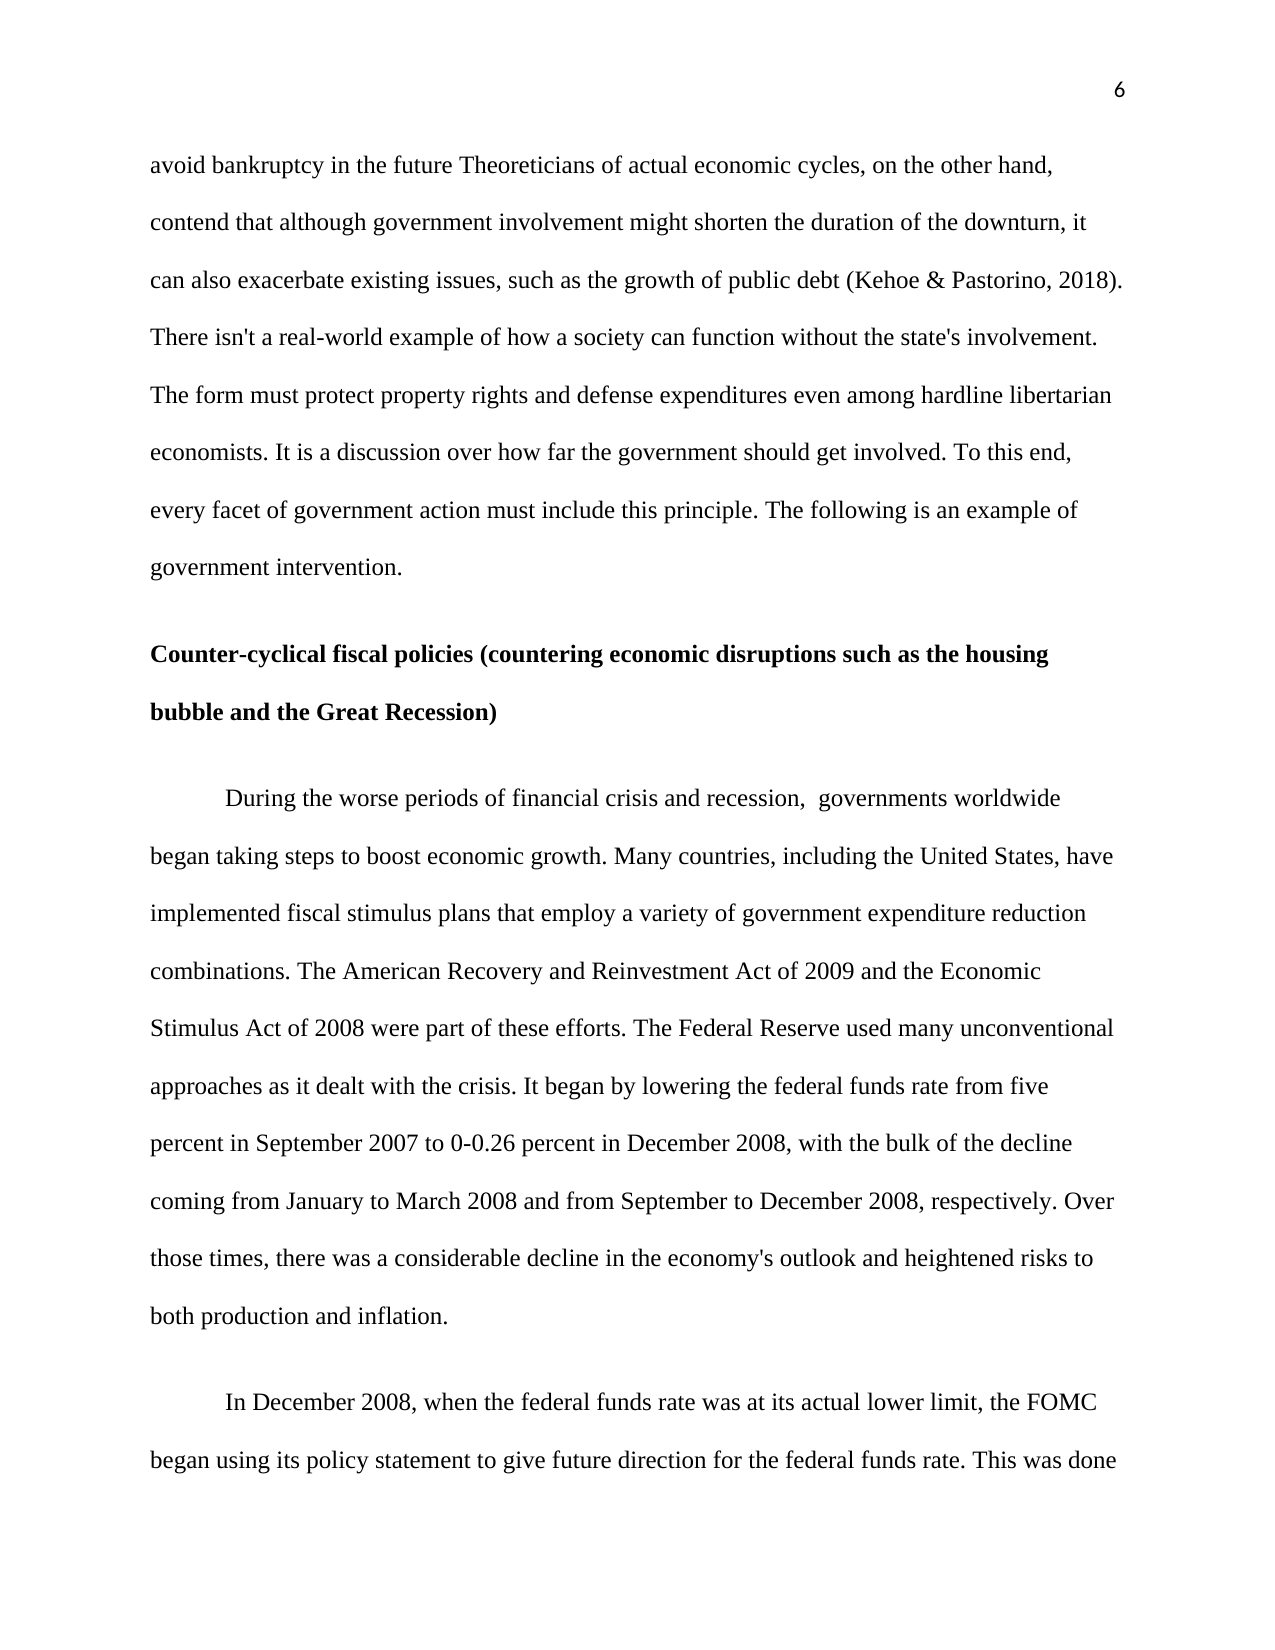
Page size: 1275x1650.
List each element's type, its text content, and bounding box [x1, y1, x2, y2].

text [150, 1387, 1125, 1474]
text Counter-cyclical fiscal policies (countering economic disruptions such as the housing bubble and the Great Recession) [150, 639, 1125, 725]
text During the worse periods of financial crisis and recession, governments worldwide began taking steps to boost economic growth. Many countries, including the United States, have implemented fiscal stimulus plans that employ a variety of government expenditure reduction combinations. The American Recovery and Reinvestment Act of 2009 and the Economic Stimulus Act of 2008 were part of these efforts. The Federal Reserve used many unconventional approaches as it dealt with the crisis. It began by lowering the federal funds rate from five percent in September 2007 to 0-0.26 percent in December 2008, with the bulk of the decline coming from January to March 2008 and from September to December 2008, respectively. Over those times, there was a considerable decline in the economy's outlook and heightened risks to both production and inflation. [150, 783, 1125, 1329]
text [150, 150, 1125, 581]
